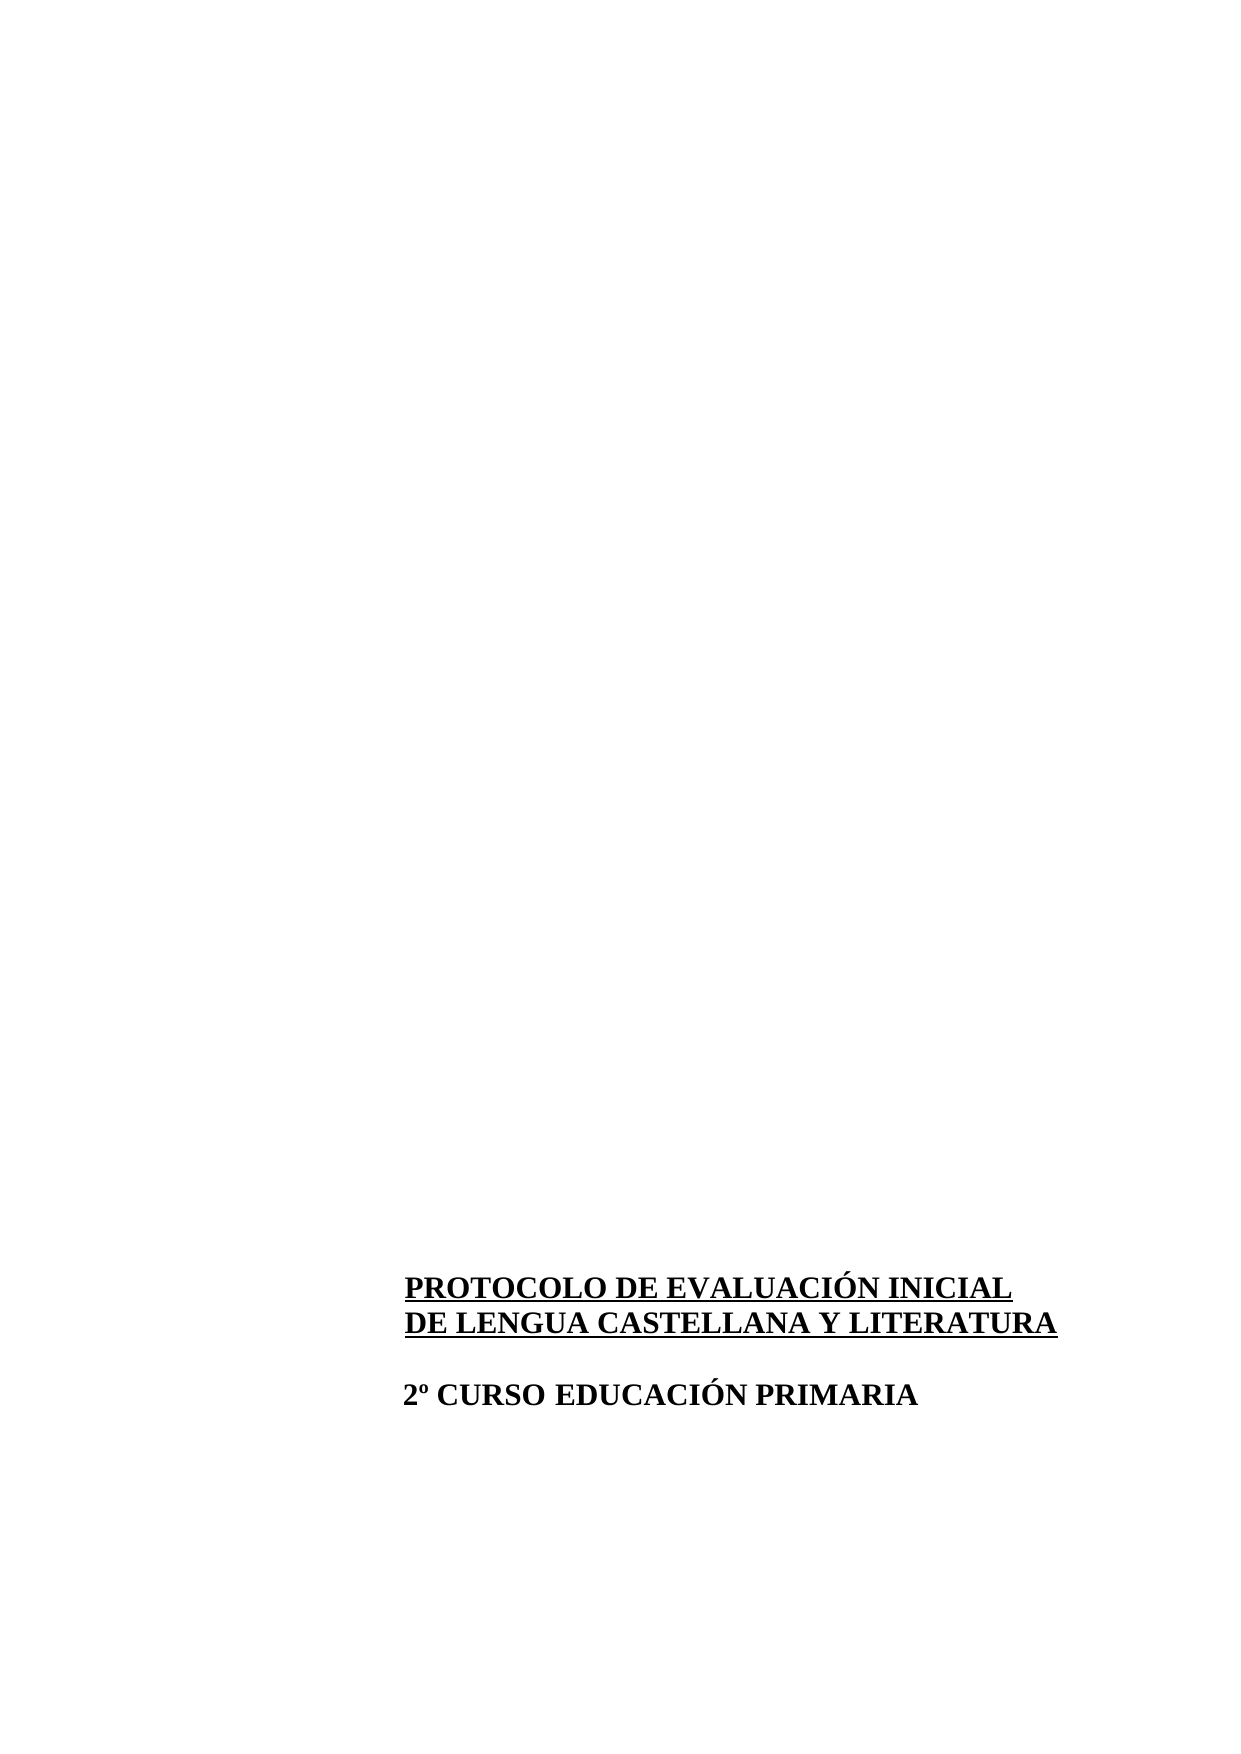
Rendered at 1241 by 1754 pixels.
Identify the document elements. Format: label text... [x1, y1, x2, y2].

subtitle PROTOCOLO DE EVALUACIÓN INICIAL [325, 1269, 1063, 1305]
subtitle DE LENGUA CASTELLANA Y LITERATURA [325, 1305, 1063, 1341]
subtitle 2º CURSO EDUCACIÓN PRIMARIA [325, 1377, 1063, 1413]
